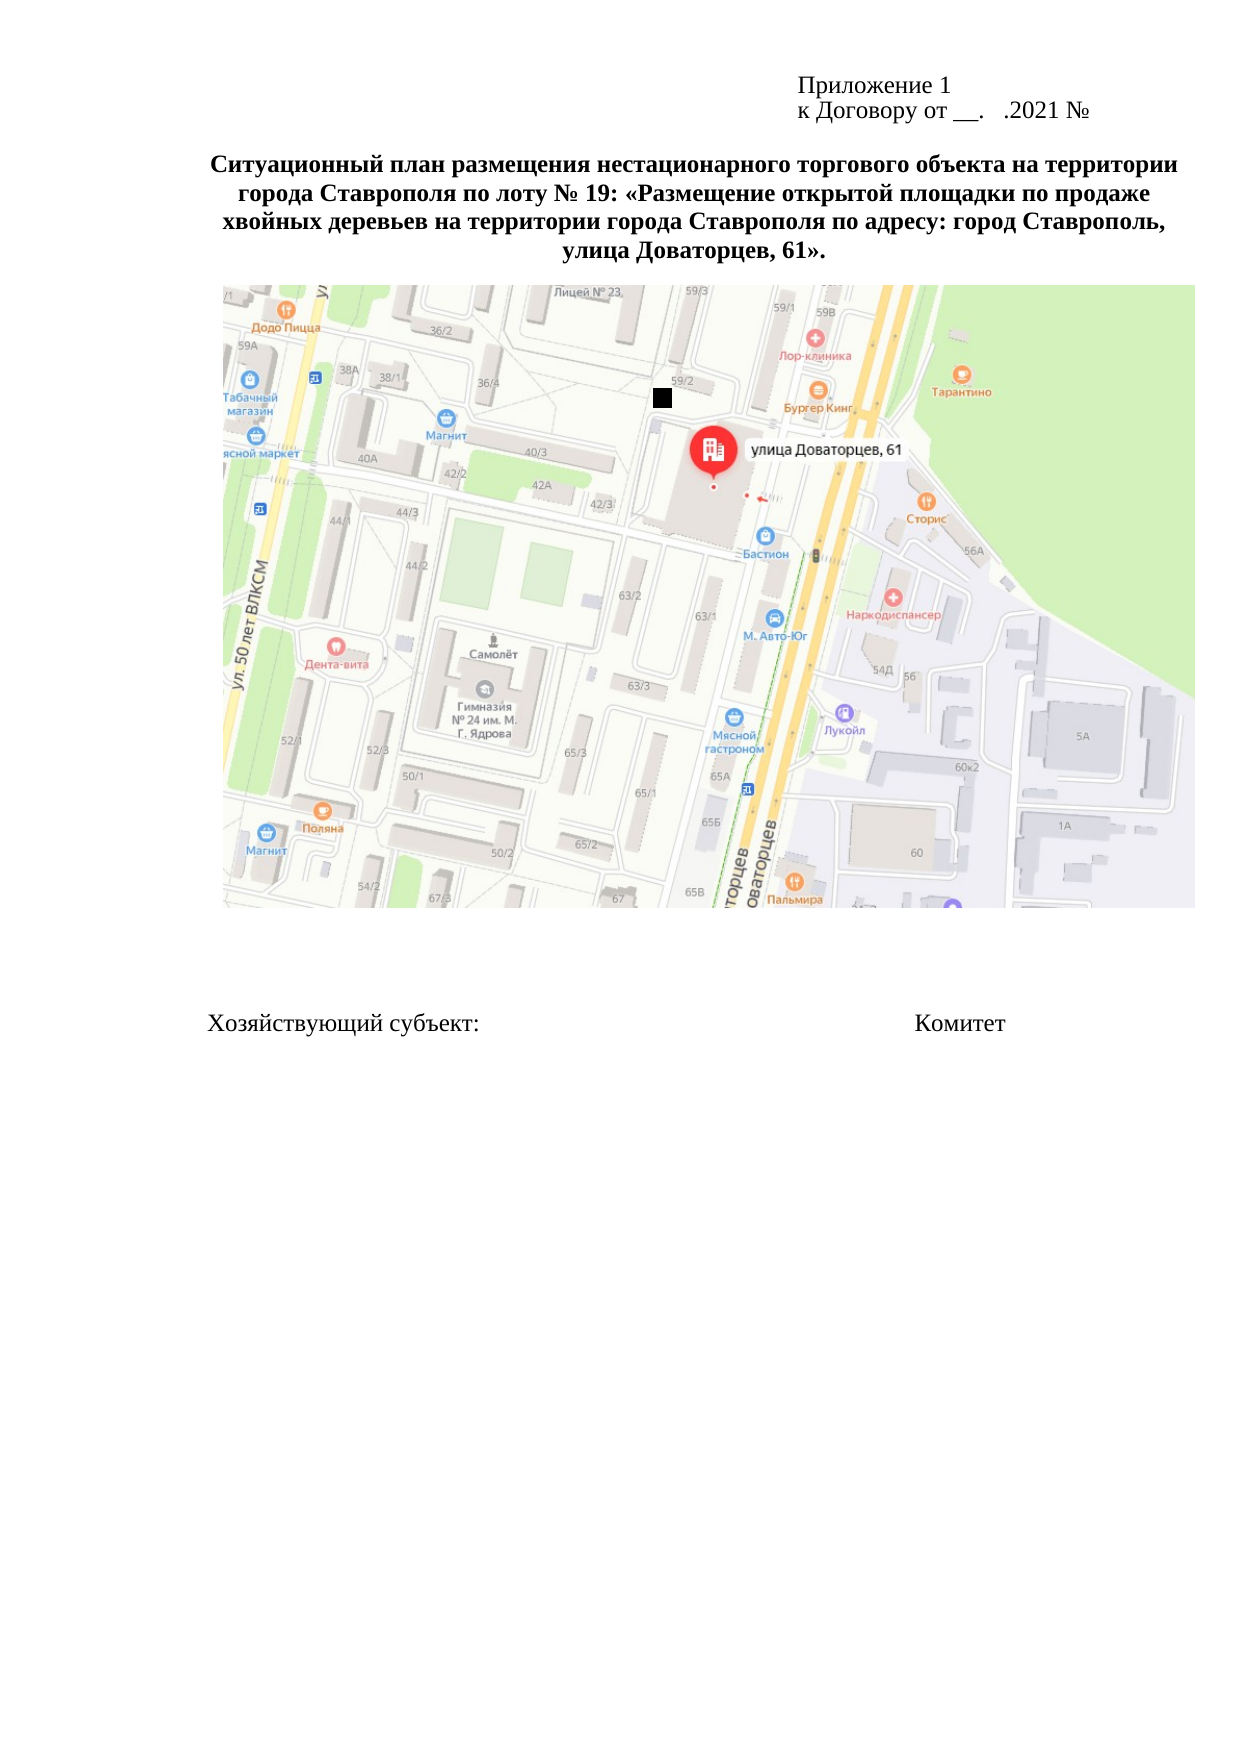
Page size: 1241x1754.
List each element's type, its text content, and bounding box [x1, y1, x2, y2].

text Хозяйствующий субъект: Комитет [207, 1011, 1181, 1036]
text к Договору от __. .2021 № [797, 99, 1181, 124]
text Приложение 1 [797, 74, 1181, 99]
picture [223, 285, 1195, 908]
text улица Доваторцев, 61». [207, 235, 1181, 264]
text Ситуационный план размещения нестационарного торгового объекта на территории города Ставрополя по лоту № 19: «Размещение открытой площадки по продаже хвойных деревьев на территории города Ставрополя по адресу: город Ставрополь, [207, 149, 1181, 235]
